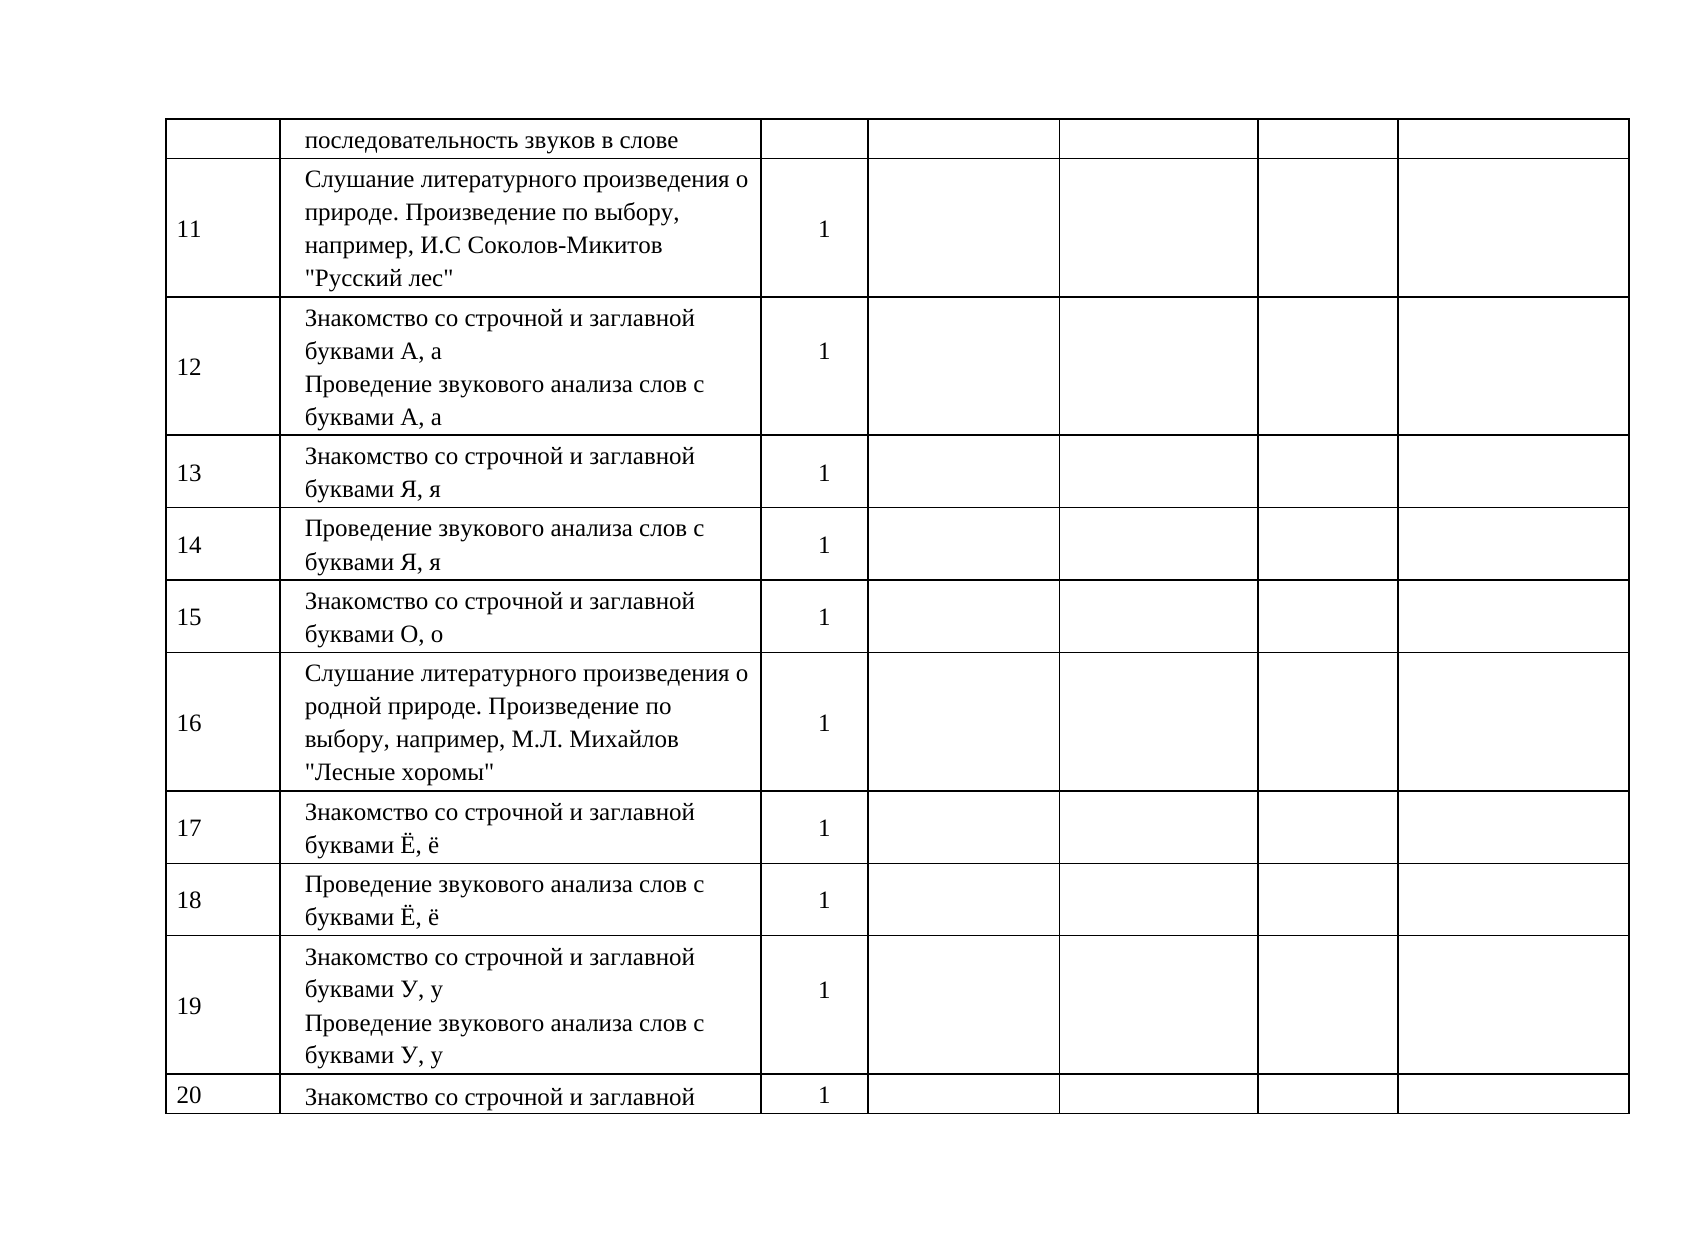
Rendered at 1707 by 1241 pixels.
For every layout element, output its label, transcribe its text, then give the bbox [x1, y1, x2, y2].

table_cell Знакомство со строчной и заглавной буквами Я, я [281, 436, 760, 507]
table_cell [1399, 120, 1628, 157]
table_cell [281, 1075, 760, 1113]
table_cell [1399, 436, 1628, 507]
table_cell 20 [167, 1075, 279, 1113]
table_cell 1 [762, 298, 867, 434]
table_cell [1259, 1075, 1397, 1113]
table_cell 1 [762, 159, 867, 296]
table_cell [1399, 792, 1628, 862]
table_cell [869, 120, 1059, 157]
table_cell 1 [762, 120, 867, 157]
table_cell [1259, 864, 1397, 935]
table_cell 14 [167, 508, 279, 579]
table_cell [869, 508, 1059, 579]
table_cell [1060, 792, 1257, 862]
table_cell 1 [762, 792, 867, 862]
table_cell 17 [167, 792, 279, 862]
table_cell 1 [762, 436, 867, 507]
table_cell Проведение звукового анализа слов с буквами Я, я [281, 508, 760, 579]
table_cell [1259, 936, 1397, 1073]
table_cell 18 [167, 864, 279, 935]
table_cell 1 [762, 1075, 867, 1113]
table_cell [1259, 159, 1397, 296]
table_cell Слушание литературного произведения о природе. Произведение по выбору, например, И.С Соколов-Микитов "Русский лес" [281, 159, 760, 296]
table_cell [869, 653, 1059, 790]
table_cell [1259, 581, 1397, 652]
table_cell [1399, 864, 1628, 935]
table_cell [1259, 298, 1397, 434]
table_cell 1 [762, 653, 867, 790]
table_cell [1060, 1075, 1257, 1113]
table_cell [1060, 159, 1257, 296]
table_cell 12 [167, 298, 279, 434]
table_cell [1259, 436, 1397, 507]
table_cell [1259, 792, 1397, 862]
table_cell [1060, 436, 1257, 507]
table_cell 13 [167, 436, 279, 507]
table_cell [1060, 653, 1257, 790]
table_cell 1 [762, 508, 867, 579]
table_cell [1399, 159, 1628, 296]
table_cell 15 [167, 581, 279, 652]
table_cell [1399, 936, 1628, 1073]
table_cell 11 [167, 159, 279, 296]
table_cell [1060, 581, 1257, 652]
table_cell [869, 581, 1059, 652]
table_cell [1399, 508, 1628, 579]
table_cell Знакомство со строчной и заглавной буквами А, а Проведение звукового анализа слов с буквами А, а [281, 298, 760, 434]
table_cell [1259, 508, 1397, 579]
table_cell [1060, 936, 1257, 1073]
table_cell [1259, 120, 1397, 157]
table_cell 1 [762, 936, 867, 1073]
table_cell [1060, 864, 1257, 935]
table_cell [869, 1075, 1059, 1113]
table_cell 1 [762, 581, 867, 652]
table_cell [869, 864, 1059, 935]
table_cell [1399, 1075, 1628, 1113]
table_cell 16 [167, 653, 279, 790]
table_cell [1399, 653, 1628, 790]
table_cell [869, 792, 1059, 862]
table_cell Знакомство со строчной и заглавной буквами О, о [281, 581, 760, 652]
table_cell [1259, 653, 1397, 790]
table_cell Слушание литературного произведения о родной природе. Произведение по выбору, например, М.Л. Михайлов "Лесные хоромы" [281, 653, 760, 790]
table_cell [1399, 581, 1628, 652]
table_cell [869, 159, 1059, 296]
table_cell Проведение звукового анализа слов с буквами Ё, ё [281, 864, 760, 935]
table_cell Знакомство со строчной и заглавной буквами У, у Проведение звукового анализа слов с буквами У, у [281, 936, 760, 1073]
table_cell [869, 298, 1059, 434]
table_cell [869, 436, 1059, 507]
table_cell [1399, 298, 1628, 434]
table_cell [869, 936, 1059, 1073]
table_cell Знакомство со строчной и заглавной буквами Ё, ё [281, 792, 760, 862]
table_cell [281, 120, 760, 157]
table_cell 1 [762, 864, 867, 935]
table_cell 10 [167, 120, 279, 157]
table_cell 19 [167, 936, 279, 1073]
table_cell [1060, 298, 1257, 434]
table_cell [1060, 120, 1257, 157]
table_cell [1060, 508, 1257, 579]
